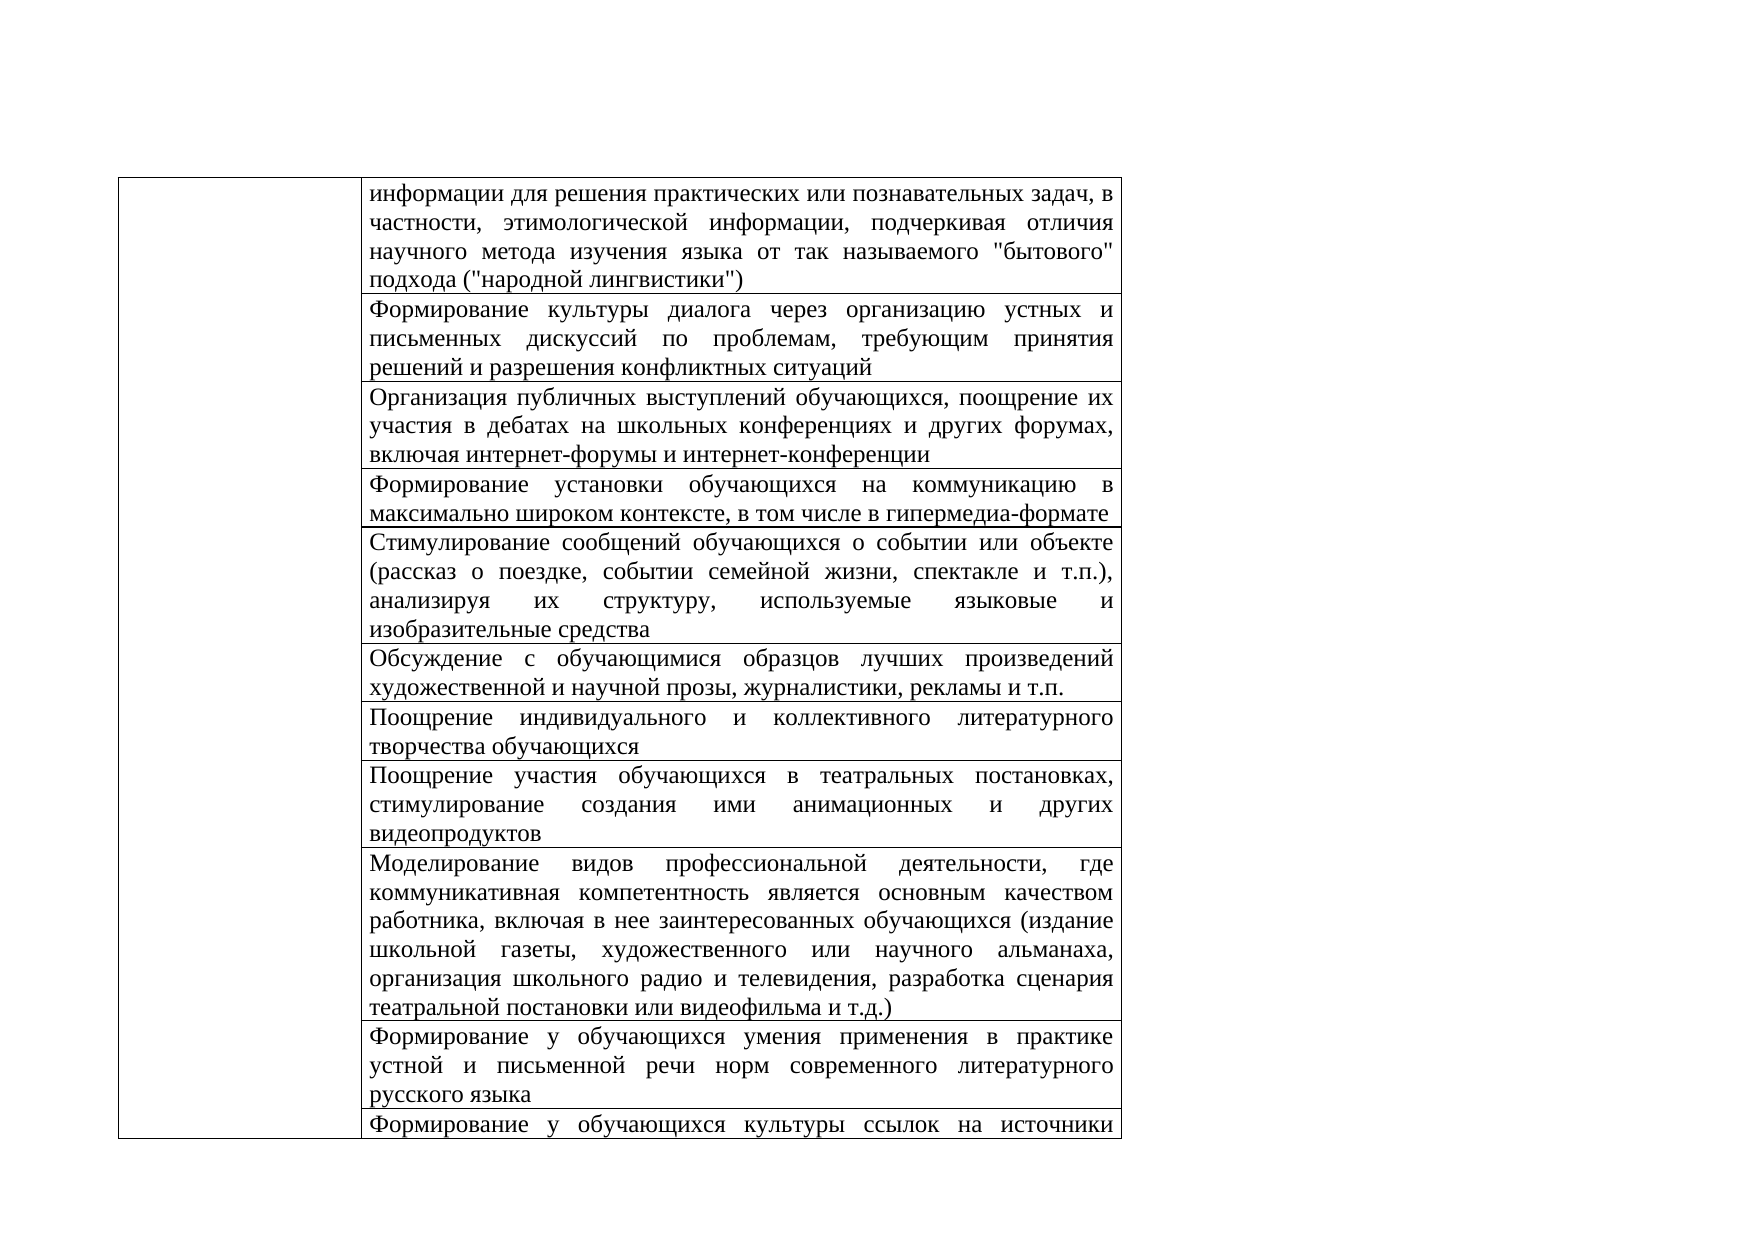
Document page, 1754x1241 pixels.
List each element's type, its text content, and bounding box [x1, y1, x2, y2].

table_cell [362, 178, 1121, 293]
table_cell Поощрение индивидуального и коллективного литературного творчества обучающихся [362, 702, 1121, 759]
table_cell Обсуждение с обучающимися образцов лучших произведений художественной и научной прозы, журналистики, рекламы и т.п. [362, 644, 1121, 701]
table_cell Формирование у обучающихся умения применения в практике устной и письменной речи норм современного литературного русского языка [362, 1021, 1121, 1108]
table_cell Формирование установки обучающихся на коммуникацию в максимально широком контексте, в том числе в гипермедиа-формате [362, 469, 1121, 526]
table_cell Поощрение участия обучающихся в театральных постановках, стимулирование создания ими анимационных и других видеопродуктов [362, 761, 1121, 847]
table_cell Моделирование видов профессиональной деятельности, где коммуникативная компетентность является основным качеством работника, включая в нее заинтересованных обучающихся (издание школьной газеты, художественного или научного альманаха, организация школьного радио и телевидения, разработка сценария театральной постановки или видеофильма и т.д.) [362, 848, 1121, 1020]
table_cell Организация публичных выступлений обучающихся, поощрение их участия в дебатах на школьных конференциях и других форумах, включая интернет-форумы и интернет-конференции [362, 382, 1121, 468]
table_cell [362, 1109, 1121, 1137]
table_cell Формирование культуры диалога через организацию устных и письменных дискуссий по проблемам, требующим принятия решений и разрешения конфликтных ситуаций [362, 294, 1121, 381]
table_cell Стимулирование сообщений обучающихся о событии или объекте (рассказ о поездке, событии семейной жизни, спектакле и т.п.), анализируя их структуру, используемые языковые и изобразительные средства [362, 528, 1121, 642]
